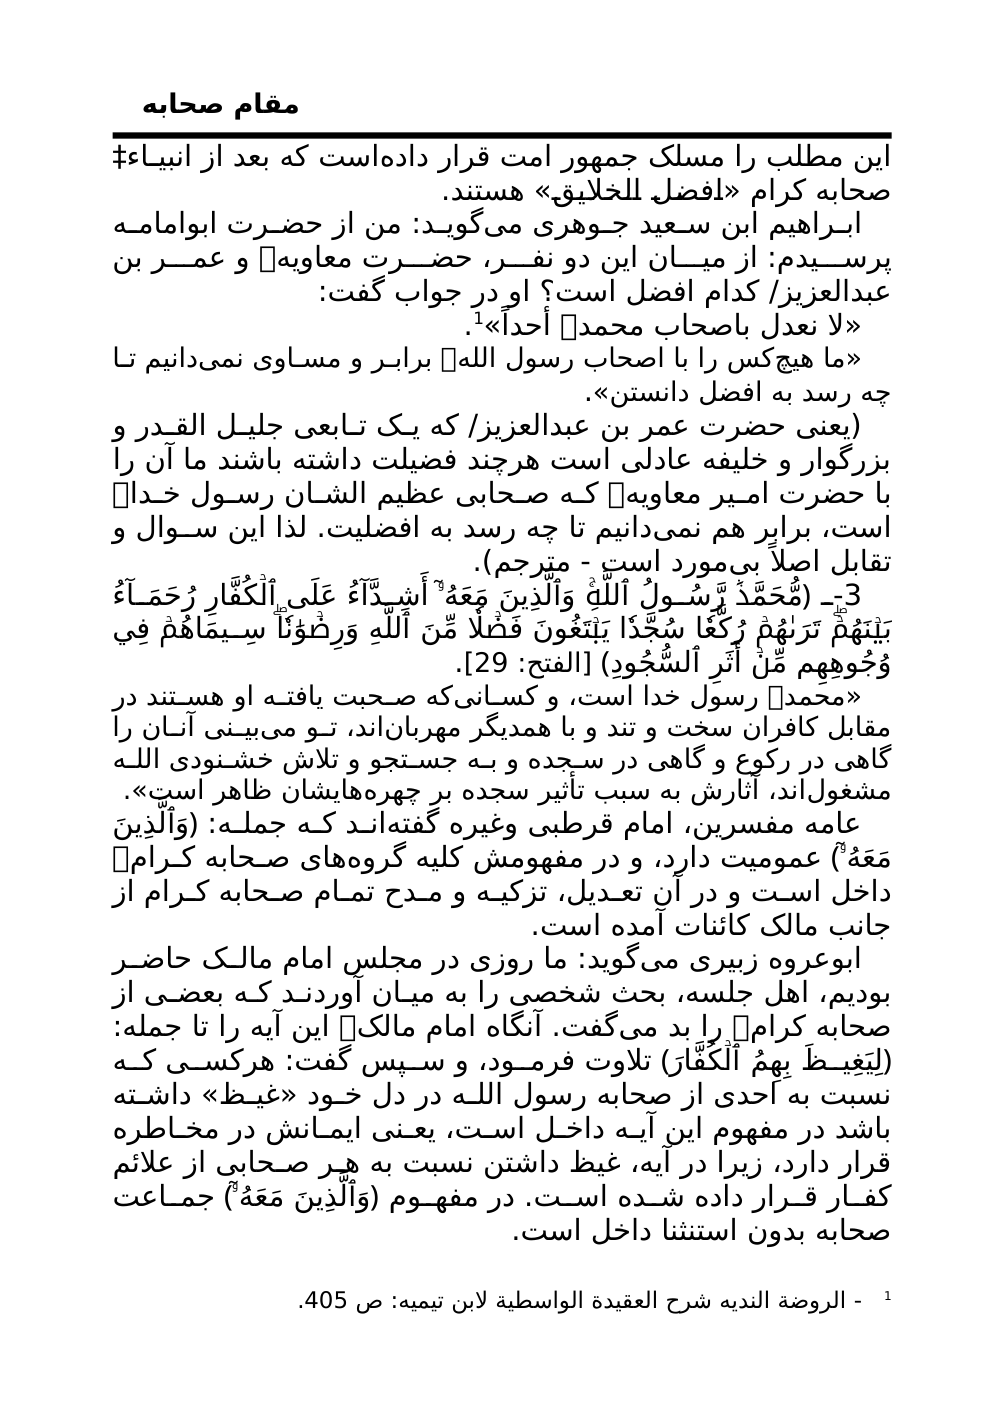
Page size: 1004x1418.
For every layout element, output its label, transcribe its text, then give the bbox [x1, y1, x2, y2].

text «لا نعدل باصحاب محمد أحداً». [112, 309, 892, 343]
text «ما هیچ‌کس را با اصحاب رسول الله برابر و مساوی نمی‌دانیم تا چه رسد به افضل دانستن». [112, 343, 892, 408]
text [112, 139, 892, 207]
text ابوعروه زبیری می‌گوید: ما روزی در مجلس امام مالک حاضر بودیم، اهل جلسه، بحث شخصی را به میان آوردند که بعضی از صحابه کرام را بد می‌گفت. آنگاه امام مالک این آیه را تا جمله: ﴿لِيَغِيظَ بِهِمُ ٱلۡكُفَّارَ﴾ تلاوت فرمود، و سپس گفت: هرکسی که نسبت به احدی از صحابه رسول الله در دل خود «غیظ» داشته باشد در مفهوم این آیه داخل است، یعنی ایمانش در مخاطره قرار دارد، زیرا در آیه، غیظ داشتن نسبت به هر صحابی از علائم کفار قرار داده شده است. در مفهوم ﴿وَٱلَّذِينَ مَعَهُۥٓ﴾ جماعت صحابه بدون استنثنا داخل است. [112, 942, 892, 1247]
text (یعنی حضرت عمر بن عبدالعزیز/ که یک تابعی جلیل القدر و بزرگوار و خلیفه عادلی است هرچند فضیلت داشته باشند ما آن را با حضرت امیر معاویه که صحابی عظیم الشان رسول خدا است، برابر هم نمی‌دانیم تا چه رسد به افضلیت. لذا این سوال و تقابل اصلاً بی‌مورد است - مترجم). [112, 408, 892, 578]
text «محمد رسول خدا است، و کسانی‌که صحبت یافته او هستند در مقابل کافران سخت و تند و با همدیگر مهربان‌اند، تو می‌بینی آنان را گاهی در رکوع و گاهی در سجده و به جستجو و تلاش خشنودی الله مشغول‌اند، آثارش به سبب تأثیر سجده بر چهره‌هایشان ظاهر است». [112, 680, 892, 806]
text عامه مفسرین، امام قرطبی وغیره گفته‌اند که جمله: ﴿وَٱلَّذِينَ مَعَهُۥٓ﴾ عمومیت دارد، و در مفهومش کلیه گروه‌های صحابه کرام داخل است و در آن تعدیل، تزکیه و مدح تمام صحابه کرام از جانب مالک کائنات آمده است. [112, 806, 892, 942]
text ابراهیم ابن سعید جوهری می‌گوید: من از حضرت ابوامامه پرسیدم: از میان این دو نفر، حضرت معاویه و عمر بن عبدالعزیز/ کدام افضل است؟ او در جواب گفت: [112, 207, 892, 309]
text 3- ﴿مُّحَمَّدٞ رَّسُولُ ٱللَّهِۚ وَٱلَّذِينَ مَعَهُۥٓ أَشِدَّآءُ عَلَى ٱلۡكُفَّارِ رُحَمَآءُ بَيۡنَهُمۡۖ تَرَىٰهُمۡ رُكَّعٗا سُجَّدٗا يَبۡتَغُونَ فَضۡلٗا مِّنَ ٱللَّهِ وَرِضۡوَٰنٗاۖ سِيمَاهُمۡ فِي وُجُوهِهِم مِّنۡ أَثَرِ ٱلسُّجُودِ﴾ [الفتح: 29]. [112, 578, 892, 680]
